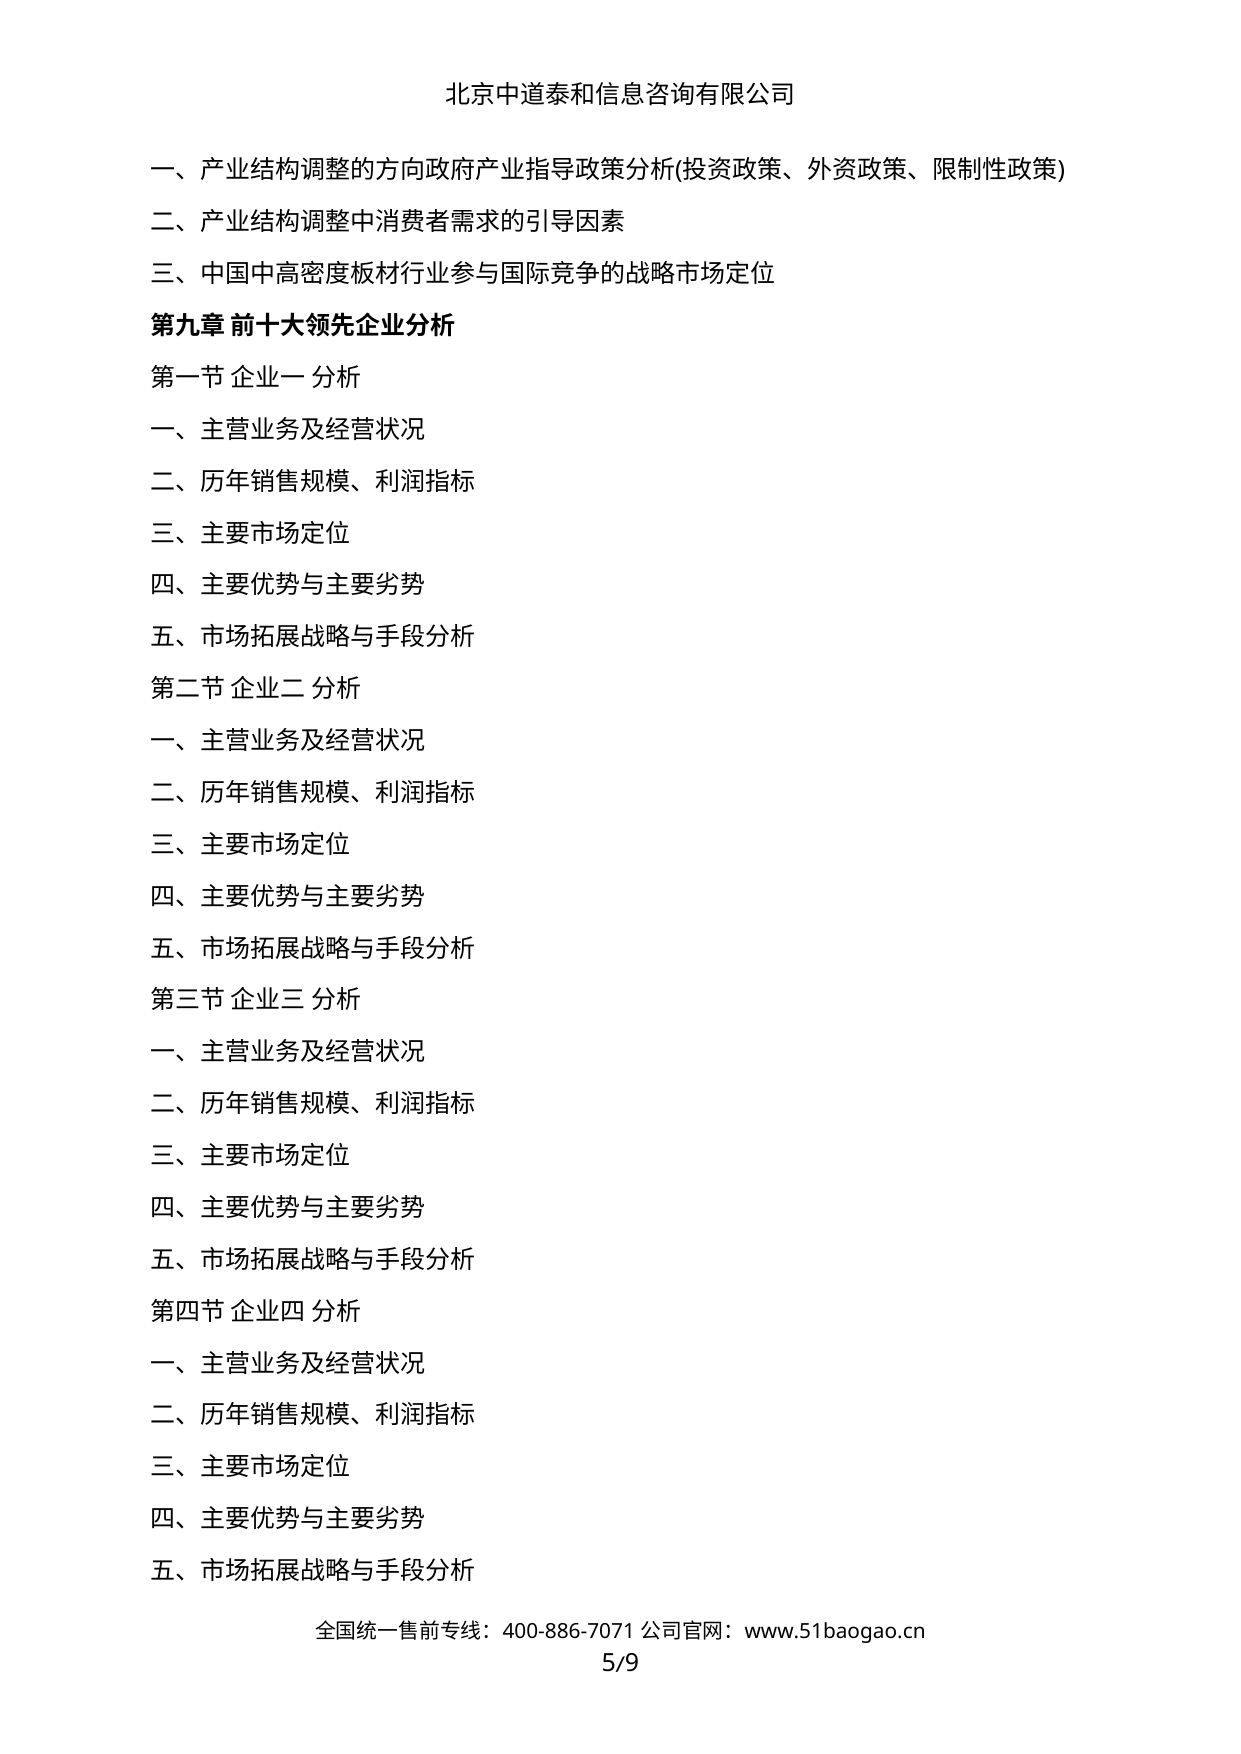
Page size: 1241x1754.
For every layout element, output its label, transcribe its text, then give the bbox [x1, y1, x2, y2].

text 一、主营业务及经营状况 [150, 1032, 1090, 1068]
text 三、主要市场定位 [150, 1136, 1090, 1172]
text 二、产业结构调整中消费者需求的引导因素 [150, 202, 1090, 238]
text 三、中国中高密度板材行业参与国际竞争的战略市场定位 [150, 254, 1090, 290]
text 三、主要市场定位 [150, 513, 1090, 549]
text 五、市场拓展战略与手段分析 [150, 617, 1090, 653]
text 第九章 前十大领先企业分析 [150, 306, 1090, 342]
text 二、历年销售规模、利润指标 [150, 461, 1090, 497]
text 第三节 企业三 分析 [150, 980, 1090, 1016]
text 三、主要市场定位 [150, 1447, 1090, 1483]
text 二、历年销售规模、利润指标 [150, 772, 1090, 809]
text 第二节 企业二 分析 [150, 669, 1090, 705]
text 四、主要优势与主要劣势 [150, 876, 1090, 912]
text 四、主要优势与主要劣势 [150, 1499, 1090, 1535]
text 四、主要优势与主要劣势 [150, 1187, 1090, 1224]
text 四、主要优势与主要劣势 [150, 565, 1090, 601]
text 三、主要市场定位 [150, 824, 1090, 861]
text 五、市场拓展战略与手段分析 [150, 928, 1090, 964]
text 五、市场拓展战略与手段分析 [150, 1239, 1090, 1276]
text 一、主营业务及经营状况 [150, 409, 1090, 446]
text 第四节 企业四 分析 [150, 1291, 1090, 1327]
text 一、主营业务及经营状况 [150, 1343, 1090, 1379]
text 一、产业结构调整的方向政府产业指导政策分析(投资政策、外资政策、限制性政策) [150, 150, 1090, 186]
text 五、市场拓展战略与手段分析 [150, 1551, 1090, 1587]
text 二、历年销售规模、利润指标 [150, 1395, 1090, 1431]
text 第一节 企业一 分析 [150, 357, 1090, 394]
text 二、历年销售规模、利润指标 [150, 1084, 1090, 1120]
text 一、主营业务及经营状况 [150, 721, 1090, 757]
